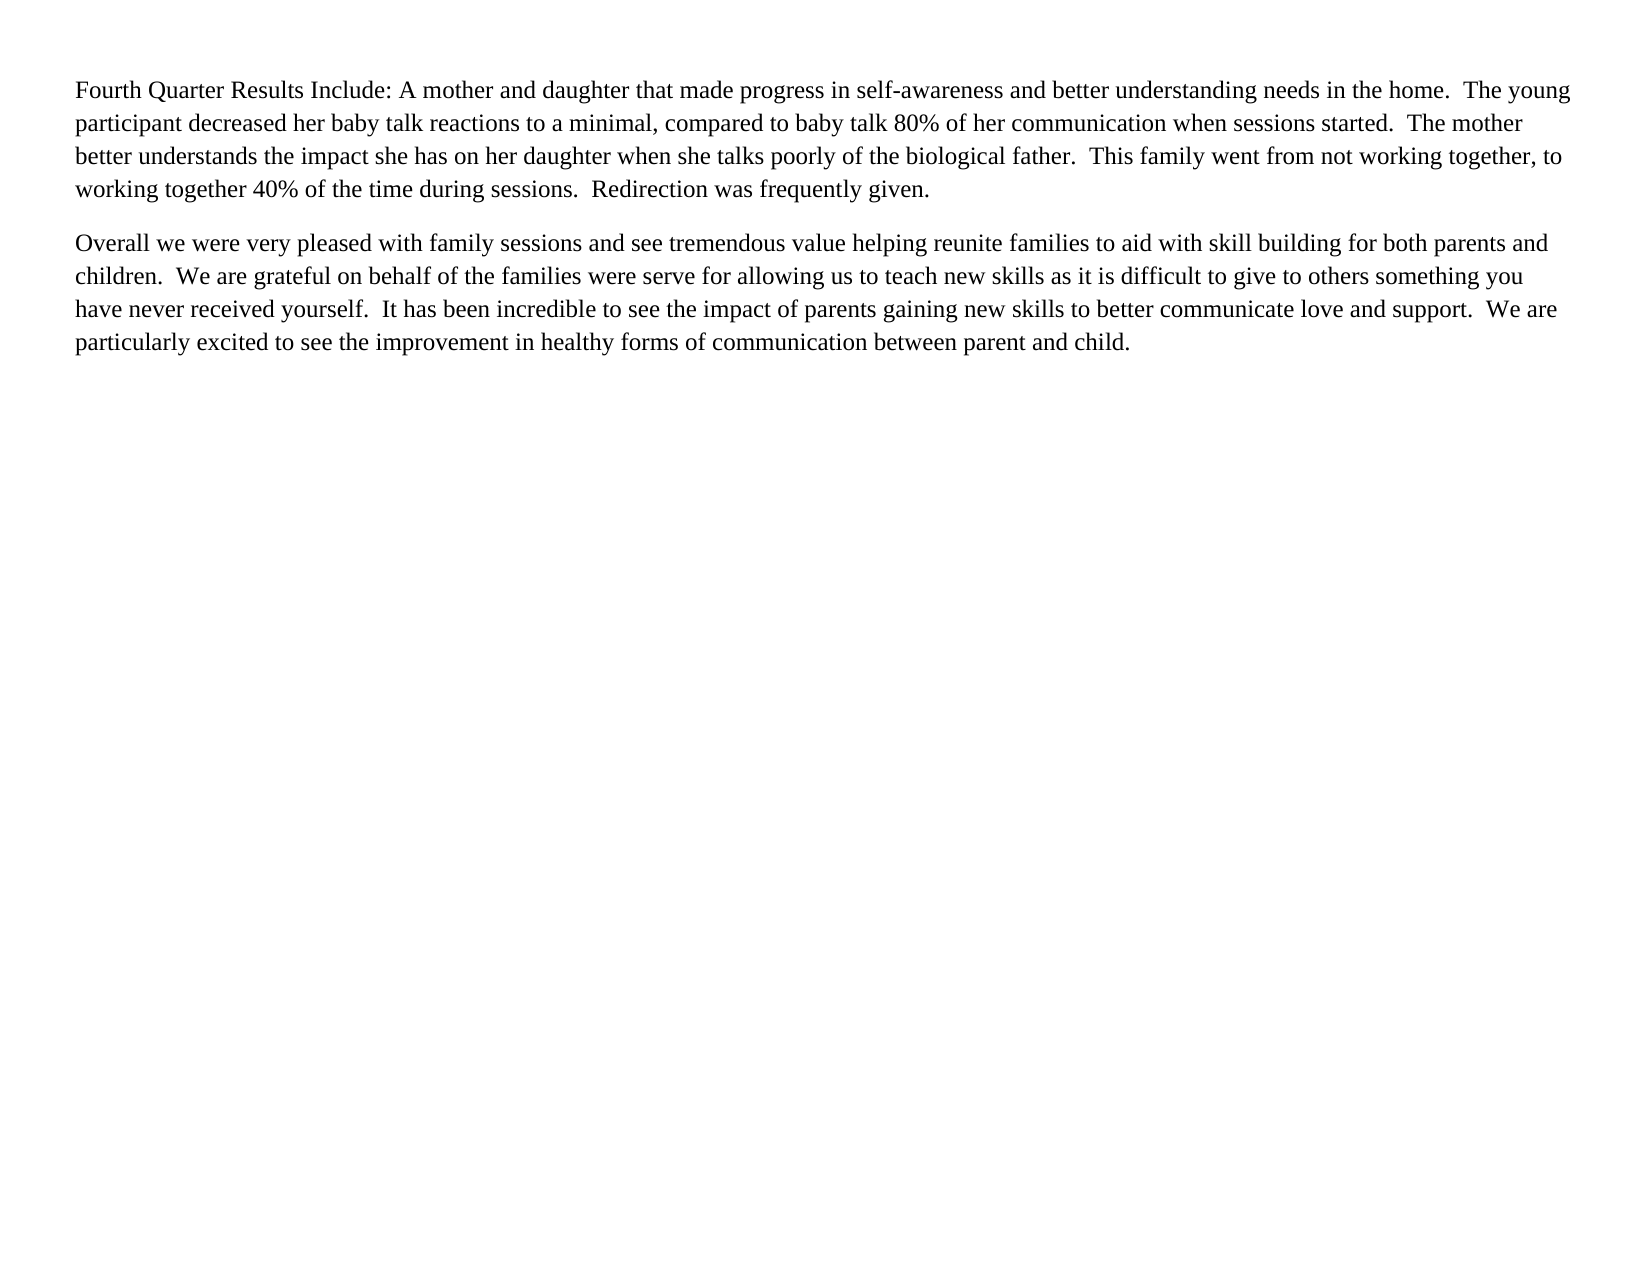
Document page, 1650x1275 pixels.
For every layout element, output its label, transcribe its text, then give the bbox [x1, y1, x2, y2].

text Overall we were very pleased with family sessions and see tremendous value helping reunite families to aid with skill building for both parents and children. We are grateful on behalf of the families were serve for allowing us to teach new skills as it is difficult to give to others something you have never received yourself. It has been incredible to see the impact of parents gaining new skills to better communicate love and support. We are particularly excited to see the improvement in healthy forms of communication between parent and child. [75, 228, 1575, 356]
text Fourth Quarter Results Include: A mother and daughter that made progress in self-awareness and better understanding needs in the home. The young participant decreased her baby talk reactions to a minimal, compared to baby talk 80% of her communication when sessions started. The mother better understands the impact she has on her daughter when she talks poorly of the biological father. This family went from not working together, to working together 40% of the time during sessions. Redirection was frequently given. [75, 75, 1575, 203]
